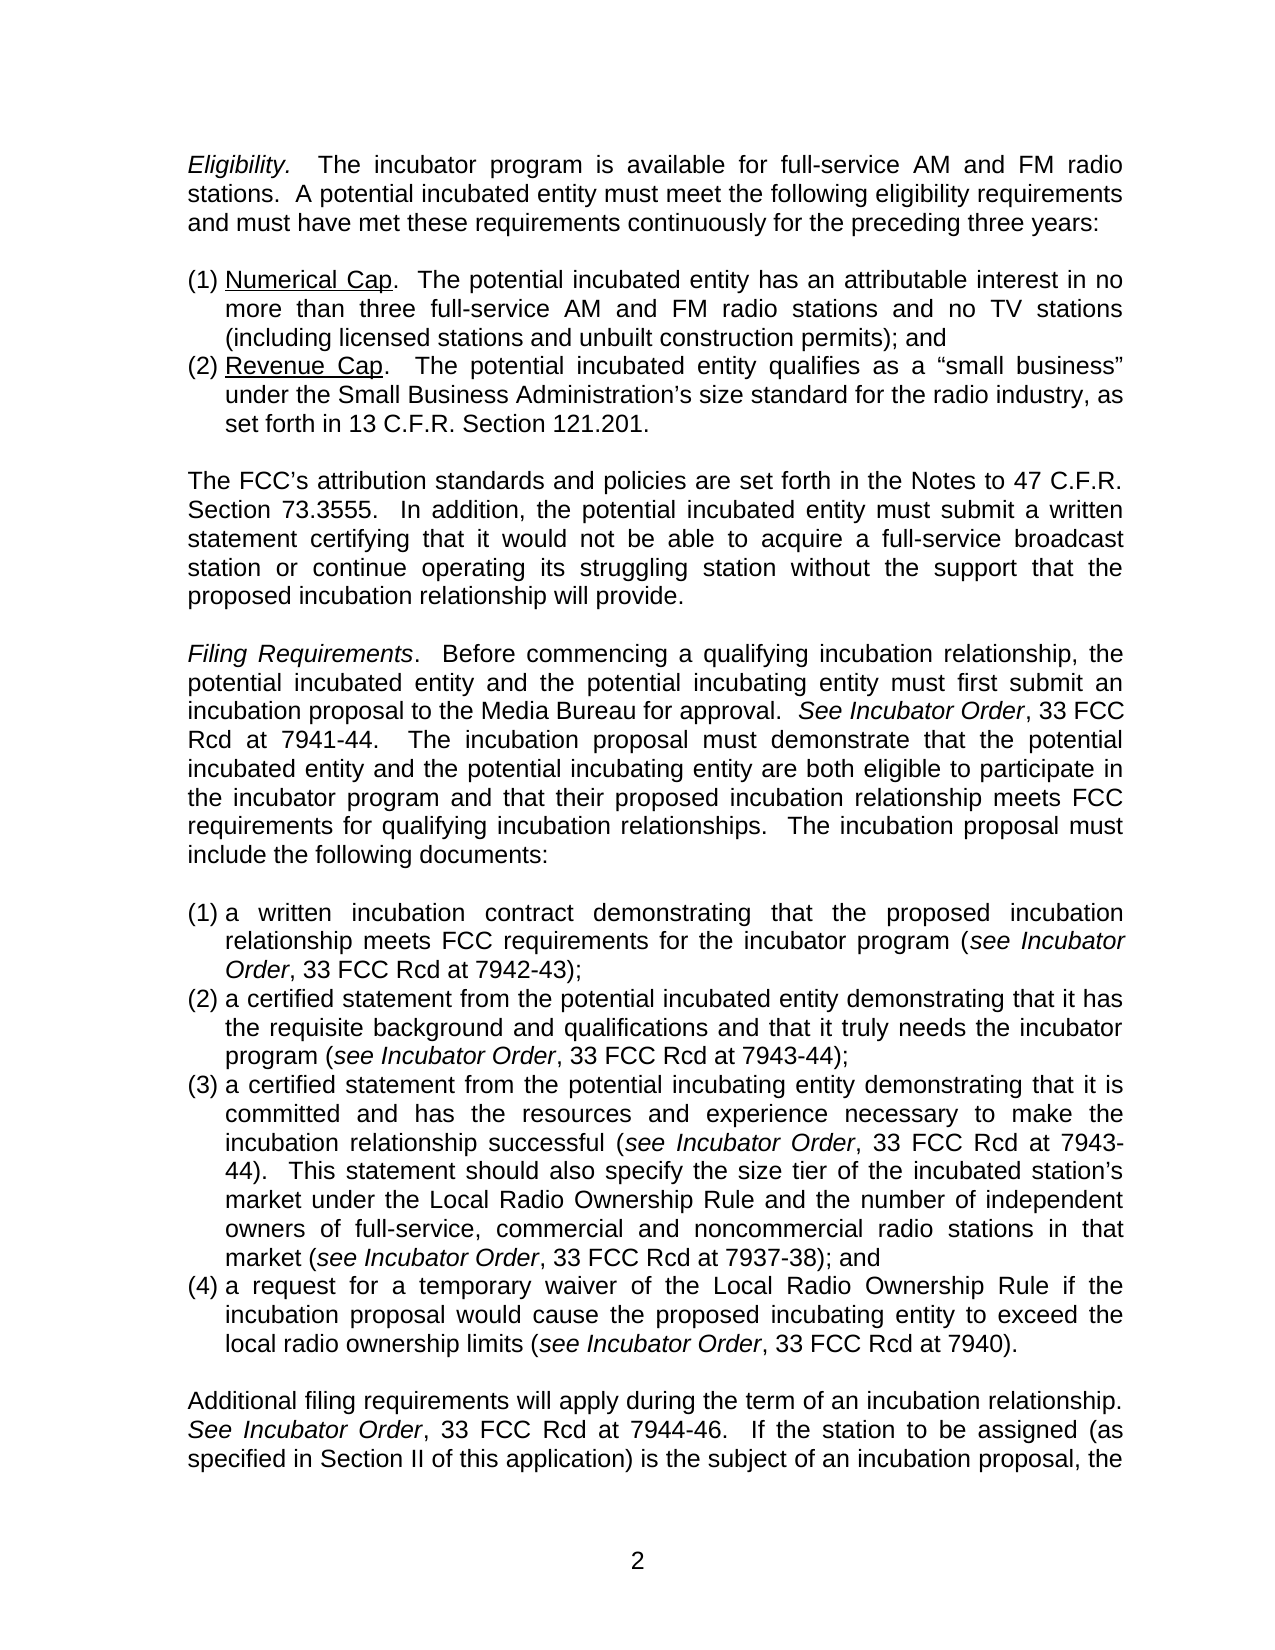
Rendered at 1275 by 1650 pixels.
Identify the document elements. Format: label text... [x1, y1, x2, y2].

list Revenue Cap. The potential incubated entity qualifies as a “small business” under the Small Business Administration’s size standard for the radio industry, as set forth in 13 C.F.R. Section 121.201. [187, 351, 1125, 437]
text The FCC’s attribution standards and policies are set forth in the Notes to 47 C.F.R. Section 73.3555. In addition, the potential incubated entity must submit a written statement certifying that it would not be able to acquire a full-service broadcast station or continue operating its struggling station without the support that the proposed incubation relationship will provide. [187, 466, 1125, 610]
list Numerical Cap. The potential incubated entity has an attributable interest in no more than three full-service AM and FM radio stations and no TV stations (including licensed stations and unbuilt construction permits); and [187, 265, 1125, 351]
list a request for a temporary waiver of the Local Radio Ownership Rule if the incubation proposal would cause the proposed incubating entity to exceed the local radio ownership limits (see Incubator Order, 33 FCC Rcd at 7940). [187, 1271, 1125, 1357]
list a certified statement from the potential incubating entity demonstrating that it is committed and has the resources and experience necessary to make the incubation relationship successful (see Incubator Order, 33 FCC Rcd at 7943-44). This statement should also specify the size tier of the incubated station’s market under the Local Radio Ownership Rule and the number of independent owners of full-service, commercial and noncommercial radio stations in that market (see Incubator Order, 33 FCC Rcd at 7937-38); and [187, 1070, 1125, 1271]
text Filing Requirements. Before commencing a qualifying incubation relationship, the potential incubated entity and the potential incubating entity must first submit an incubation proposal to the Media Bureau for approval. See Incubator Order, 33 FCC Rcd at 7941-44. The incubation proposal must demonstrate that the potential incubated entity and the potential incubating entity are both eligible to participate in the incubator program and that their proposed incubation relationship meets FCC requirements for qualifying incubation relationships. The incubation proposal must include the following documents: [187, 639, 1125, 869]
list a written incubation contract demonstrating that the proposed incubation relationship meets FCC requirements for the incubator program (see Incubator Order, 33 FCC Rcd at 7942-43); [187, 897, 1125, 984]
list a certified statement from the potential incubated entity demonstrating that it has the requisite background and qualifications and that it truly needs the incubator program (see Incubator Order, 33 FCC Rcd at 7943-44); [187, 984, 1125, 1070]
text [187, 1386, 1125, 1472]
text Eligibility. The incubator program is available for full-service AM and FM radio stations. A potential incubated entity must meet the following eligibility requirements and must have met these requirements continuously for the preceding three years: [187, 150, 1125, 236]
